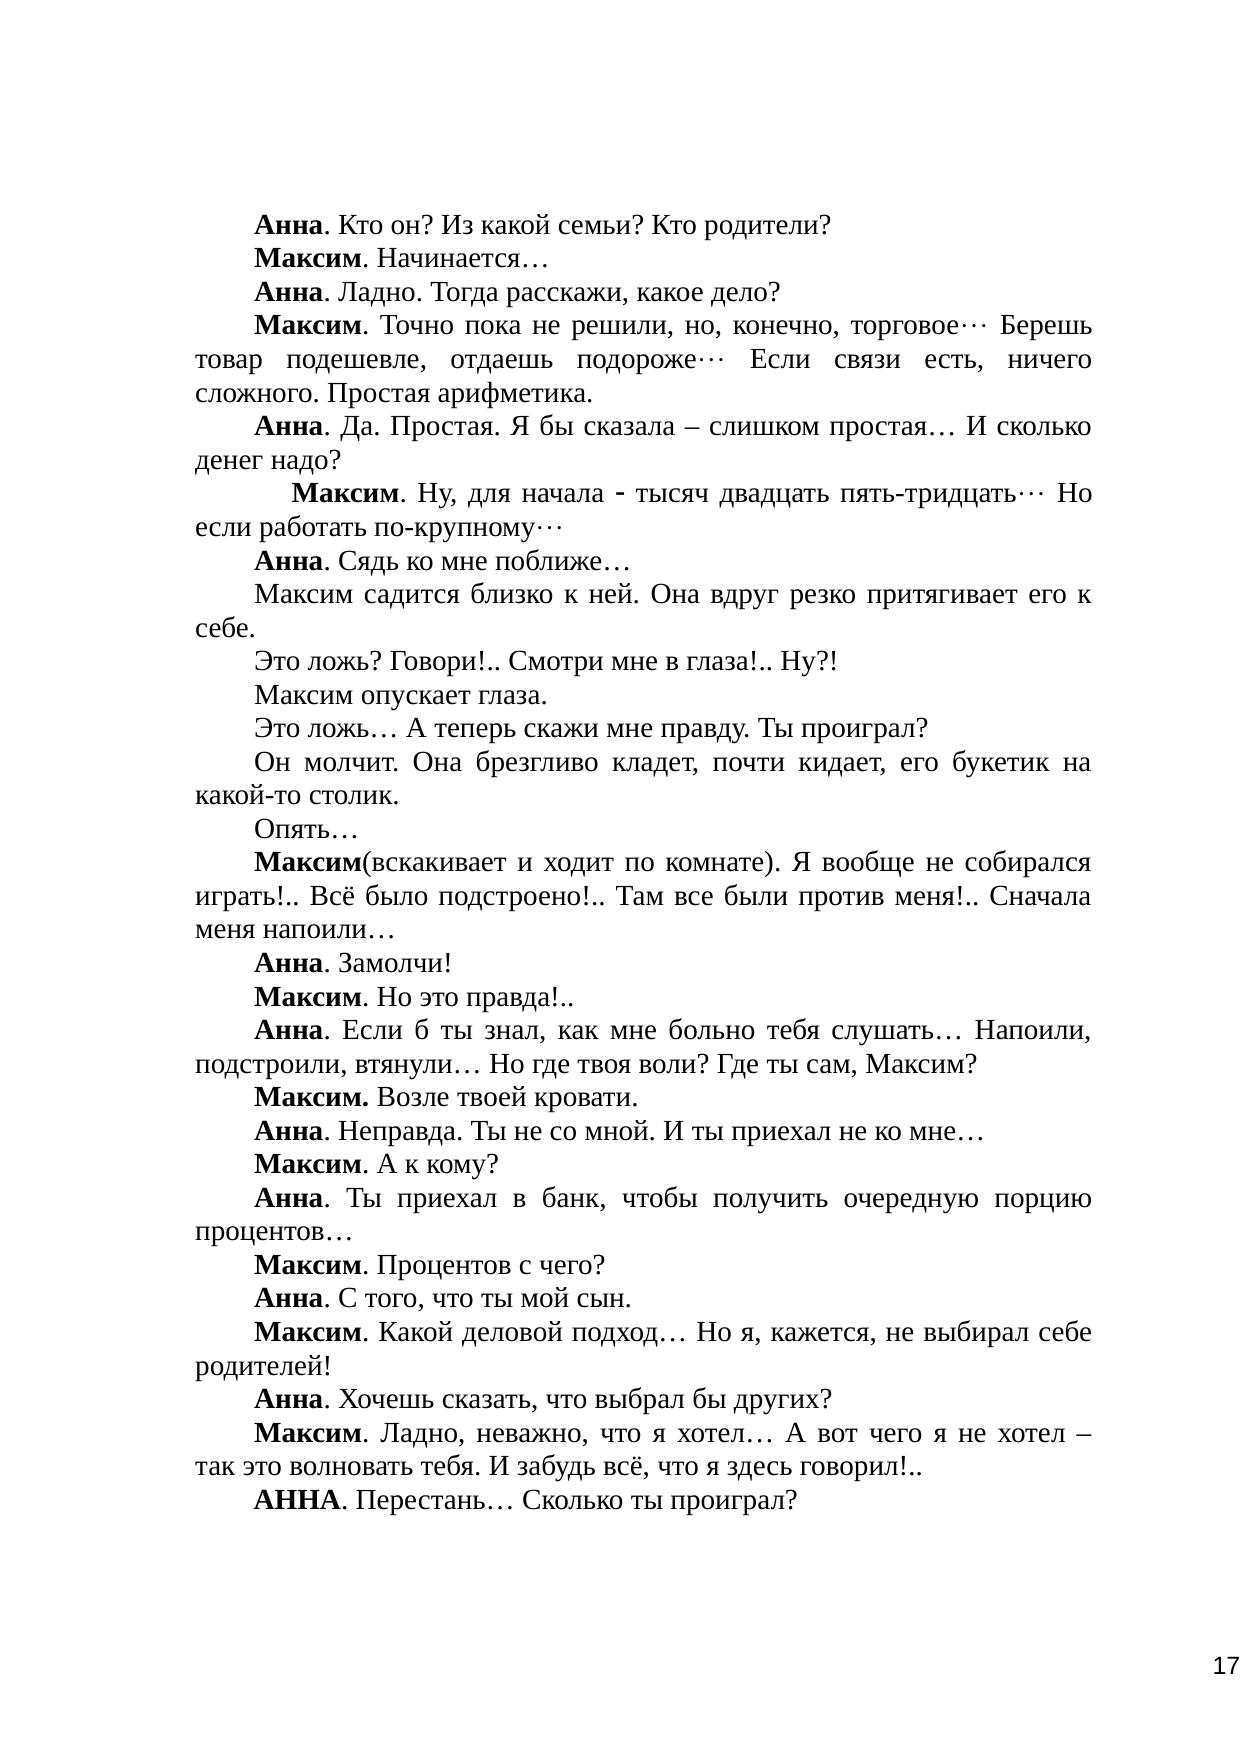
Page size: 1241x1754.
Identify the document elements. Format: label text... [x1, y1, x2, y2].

text Анна. Ты приехал в банк, чтобы получить очередную порцию процентов… [195, 1180, 1092, 1247]
text Анна. С того, что ты мой сын. [195, 1281, 1092, 1314]
text Максим. Возле твоей кровати. [195, 1079, 1092, 1113]
text Максим садится близко к ней. Она вдруг резко притягивает его к себе. [195, 576, 1092, 643]
text Анна. Если б ты знал, как мне больно тебя слушать… Напоили, подстроили, втянули… Но где твоя воли? Где ты сам, Максим? [195, 1012, 1092, 1079]
text Максим. Какой деловой подход… Но я, кажется, не выбирал себе родителей! [195, 1314, 1092, 1381]
text Анна. Кто он? Из какой семьи? Кто родители? [195, 207, 1092, 240]
text Максим(вскакивает и ходит по комнате). Я вообще не собирался играть!.. Всё было подстроено!.. Там все были против меня!.. Сначала меня напоили… [195, 844, 1092, 945]
text Анна. Сядь ко мне поближе… [195, 543, 1092, 576]
text Максим опускает глаза. [195, 677, 1092, 710]
text Это ложь? Говори!.. Смотри мне в глаза!.. Ну?! [195, 643, 1092, 677]
text Максим. Начинается… [195, 240, 1092, 274]
text Анна. Замолчи! [195, 945, 1092, 979]
text Анна. Ладно. Тогда расскажи, какое дело? [195, 274, 1092, 307]
text Максим. Ладно, неважно, что я хотел… А вот чего я не хотел – так это волновать тебя. И забудь всё, что я здесь говорил!.. [195, 1415, 1092, 1482]
text Максим. Процентов с чего? [195, 1247, 1092, 1281]
text Максим. Ну, для начала  тысяч двадцать пять-тридцать Но если работать по-крупному [195, 475, 1092, 543]
text Опять… [195, 811, 1092, 844]
text Максим. Но это правда!.. [195, 979, 1092, 1012]
text Максим. А к кому? [195, 1146, 1092, 1180]
text Анна. Неправда. Ты не со мной. И ты приехал не ко мне… [195, 1113, 1092, 1146]
text Он молчит. Она брезгливо кладет, почти кидает, его букетик на какой-то столик. [195, 744, 1092, 811]
text Это ложь… А теперь скажи мне правду. Ты проиграл? [195, 710, 1092, 744]
text Анна. Да. Простая. Я бы сказала – слишком простая… И сколько денег надо? [195, 408, 1092, 475]
text Анна. Хочешь сказать, что выбрал бы других? [195, 1381, 1092, 1415]
text АННА. Перестань… Сколько ты проиграл? [195, 1482, 1092, 1515]
text Максим. Точно пока не решили, но, конечно, торговое Берешь товар подешевле, отдаешь подороже Если связи есть, ничего сложного. Простая арифметика. [195, 307, 1092, 408]
